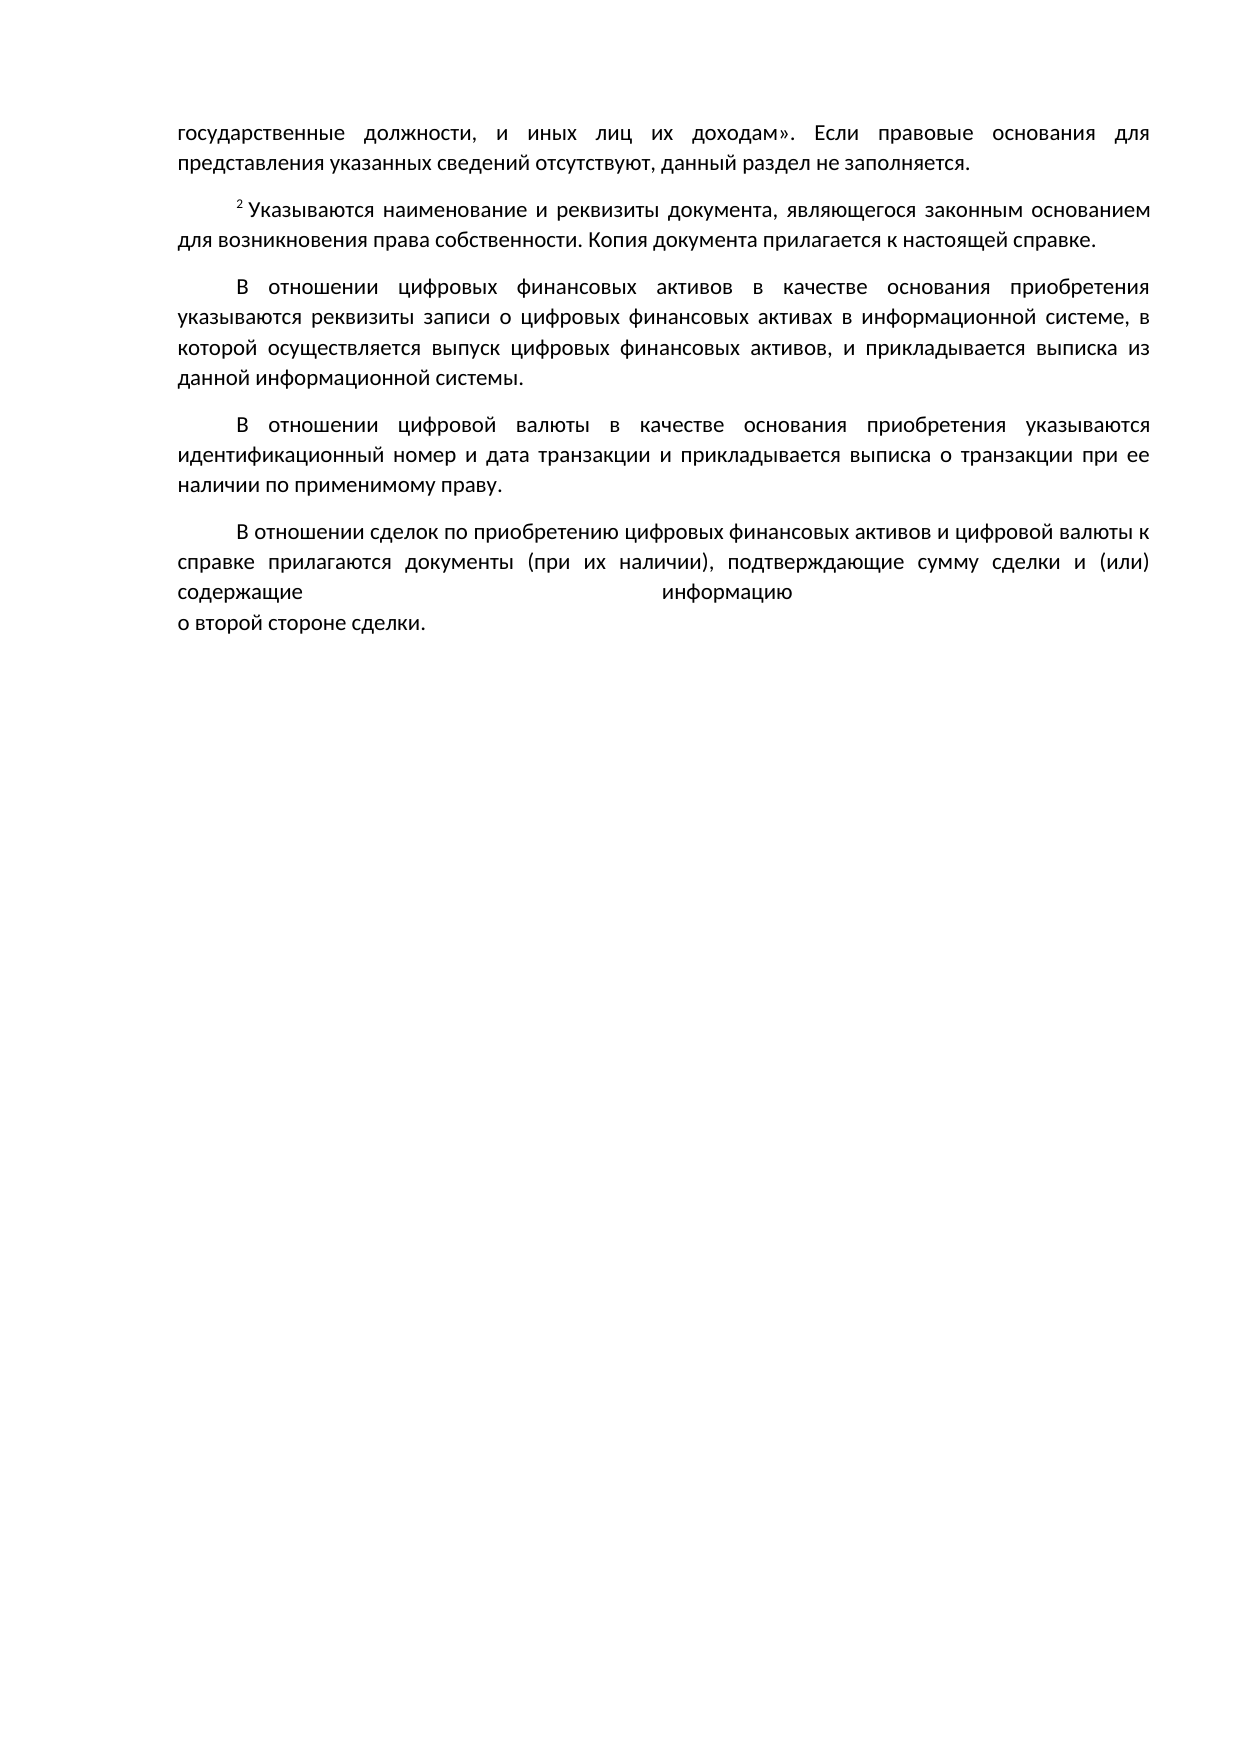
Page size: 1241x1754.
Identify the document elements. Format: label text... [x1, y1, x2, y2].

text В отношении цифровых финансовых активов в качестве основания приобретения указываются реквизиты записи о цифровых финансовых активах в информационной системе, в которой осуществляется выпуск цифровых финансовых активов, и прикладывается выписка из данной информационной системы. [177, 272, 1152, 391]
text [177, 118, 1152, 176]
text 2 Указываются наименование и реквизиты документа, являющегося законным основанием для возникновения права собственности. Копия документа прилагается к настоящей справке. [177, 195, 1152, 253]
text В отношении сделок по приобретению цифровых финансовых активов и цифровой валюты к справке прилагаются документы (при их наличии), подтверждающие сумму сделки и (или) содержащие информацию о второй стороне сделки. [177, 517, 1152, 636]
text В отношении цифровой валюты в качестве основания приобретения указываются идентификационный номер и дата транзакции и прикладывается выписка о транзакции при ее наличии по применимому праву. [177, 410, 1152, 498]
